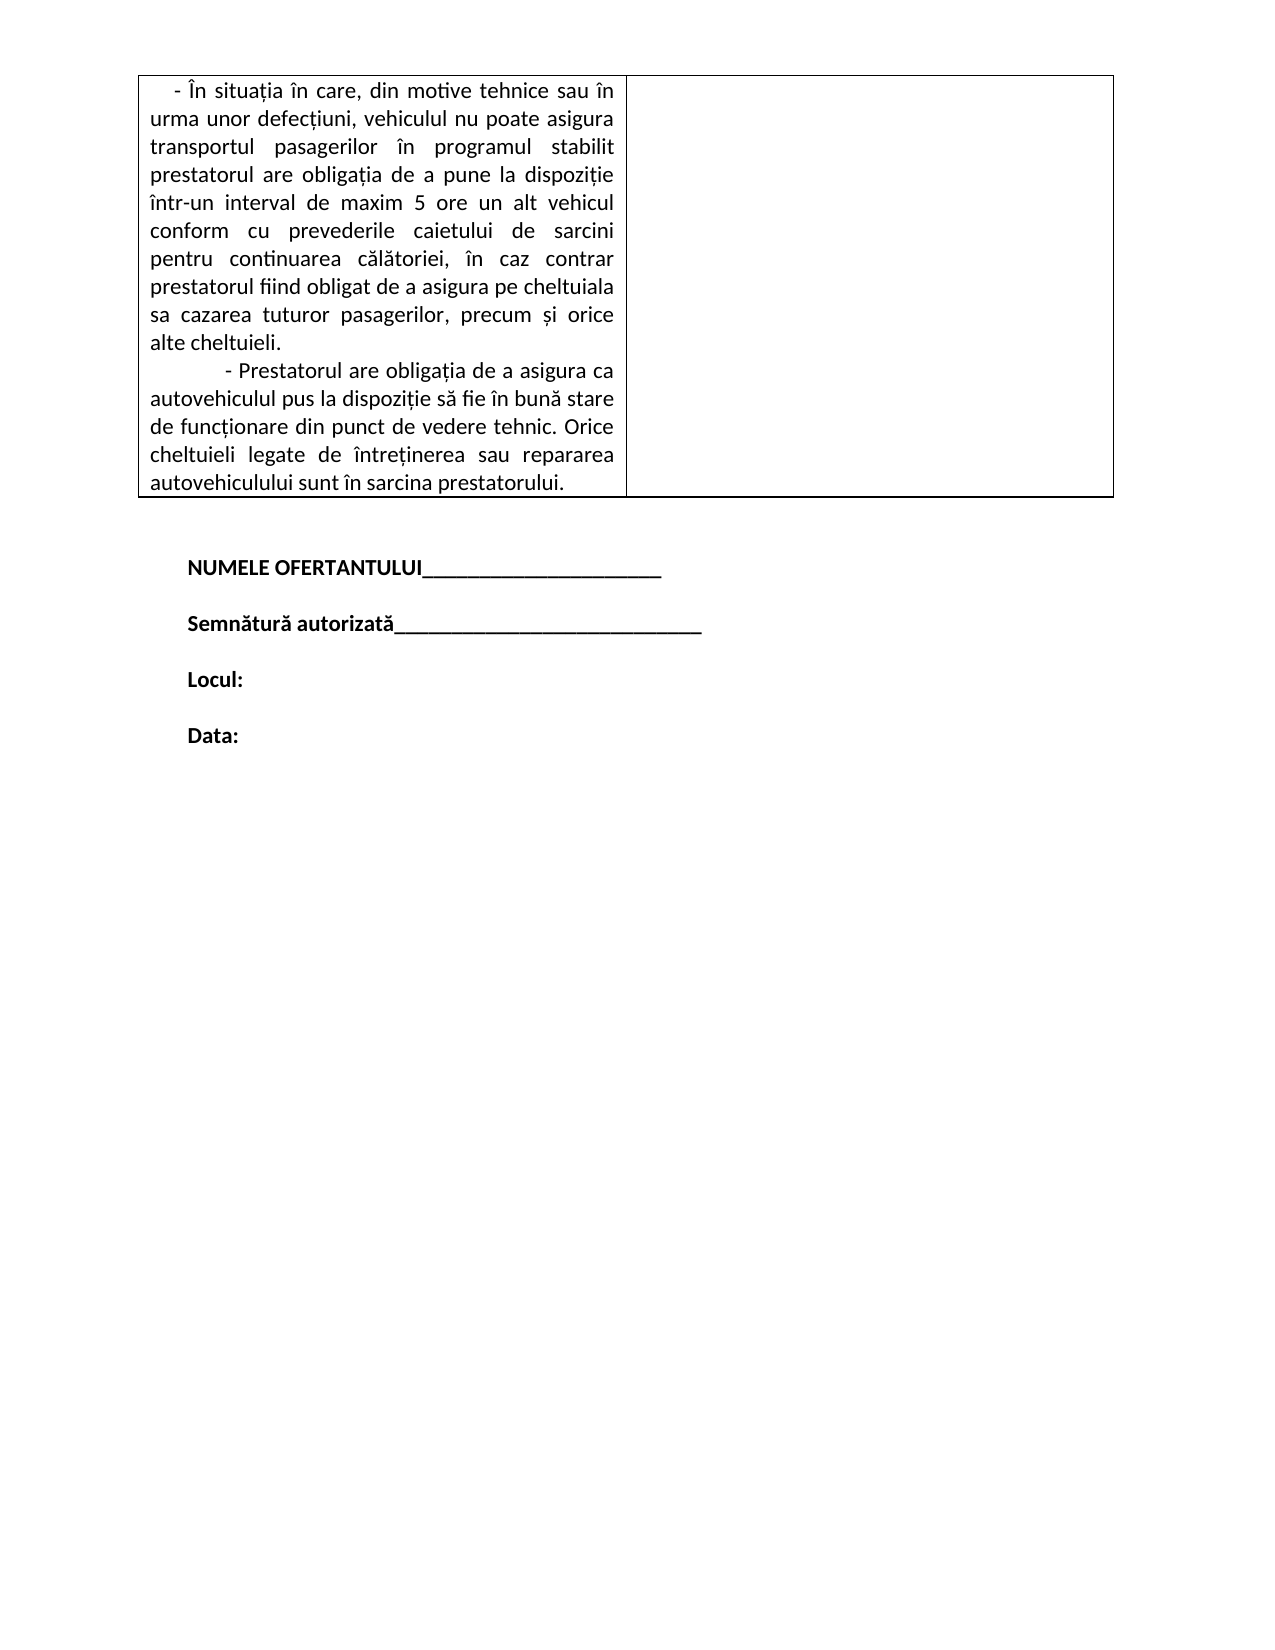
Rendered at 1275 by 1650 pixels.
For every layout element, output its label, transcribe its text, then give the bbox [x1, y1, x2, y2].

text Data: [150, 722, 1125, 749]
text Semnătură autorizată___________________________ [150, 609, 1125, 637]
text Locul: [150, 666, 1125, 693]
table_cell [139, 76, 626, 496]
table_cell [627, 76, 1113, 496]
text NUMELE OFERTANTULUI_____________________ [150, 553, 1125, 581]
